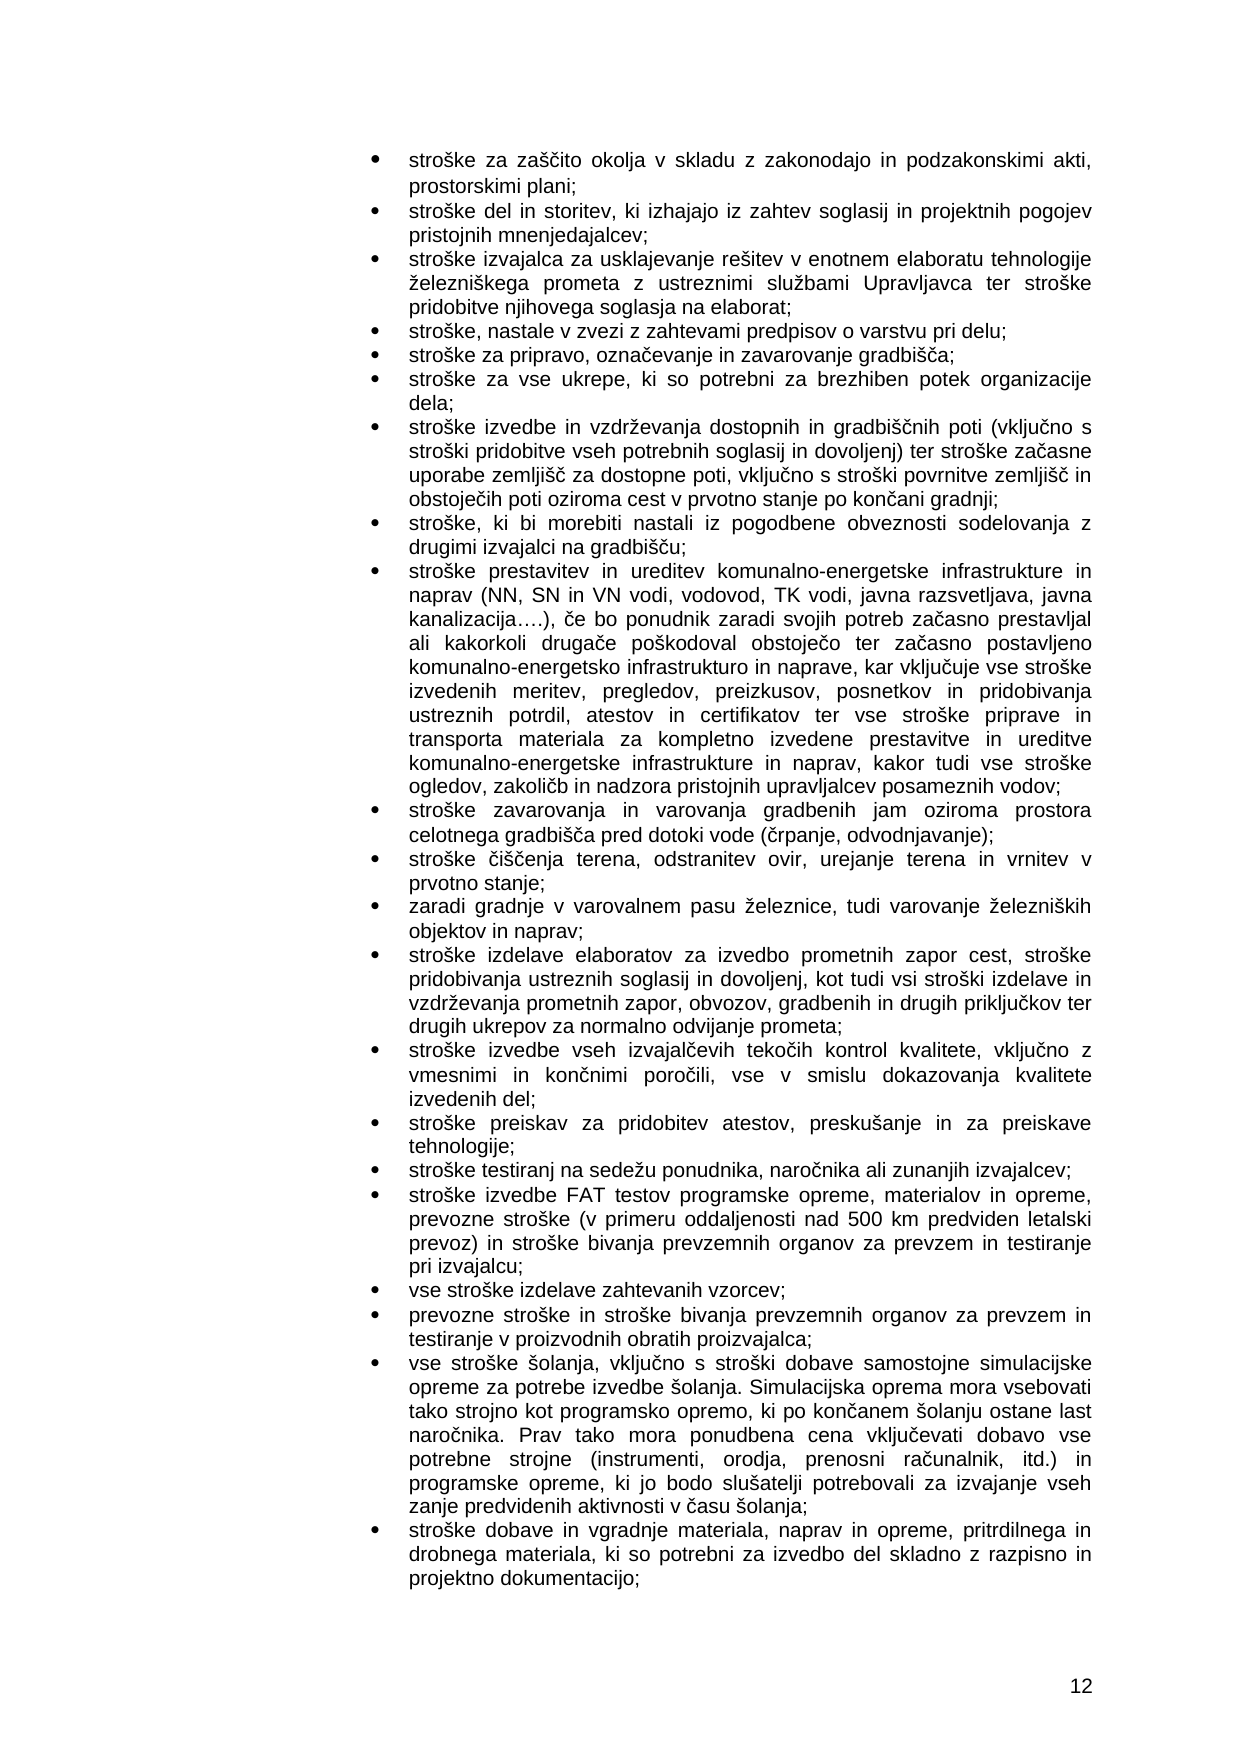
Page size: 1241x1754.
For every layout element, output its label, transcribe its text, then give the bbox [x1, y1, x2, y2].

list stroške za pripravo, označevanje in zavarovanje gradbišča; [371, 343, 1092, 367]
list stroške testiranj na sedežu ponudnika, naročnika ali zunanjih izvajalcev; [371, 1158, 1092, 1182]
list stroške, ki bi morebiti nastali iz pogodbene obveznosti sodelovanja z drugimi izvajalci na gradbišču; [371, 511, 1092, 559]
list stroške, nastale v zvezi z zahtevami predpisov o varstvu pri delu; [371, 318, 1092, 343]
list stroške izvedbe FAT testov programske opreme, materialov in opreme, prevozne stroške (v primeru oddaljenosti nad 500 km predviden letalski prevoz) in stroške bivanja prevzemnih organov za prevzem in testiranje pri izvajalcu; [371, 1182, 1092, 1278]
list stroške čiščenja terena, odstranitev ovir, urejanje terena in vrnitev v prvotno stanje; [371, 846, 1092, 894]
list stroške izvajalca za usklajevanje rešitev v enotnem elaboratu tehnologije železniškega prometa z ustreznimi službami Upravljavca ter stroške pridobitve njihovega soglasja na elaborat; [371, 247, 1092, 318]
list prevozne stroške in stroške bivanja prevzemnih organov za prevzem in testiranje v proizvodnih obratih proizvajalca; [371, 1302, 1092, 1350]
list stroške preiskav za pridobitev atestov, preskušanje in za preiskave tehnologije; [371, 1110, 1092, 1158]
list vse stroške izdelave zahtevanih vzorcev; [371, 1278, 1092, 1302]
list stroške dobave in vgradnje materiala, naprav in opreme, pritrdilnega in drobnega materiala, ki so potrebni za izvedbo del skladno z razpisno in projektno dokumentacijo; [371, 1518, 1092, 1590]
list stroške izdelave elaboratov za izvedbo prometnih zapor cest, stroške pridobivanja ustreznih soglasij in dovoljenj, kot tudi vsi stroški izdelave in vzdrževanja prometnih zapor, obvozov, gradbenih in drugih priključkov ter drugih ukrepov za normalno odvijanje prometa; [371, 942, 1092, 1038]
list zaradi gradnje v varovalnem pasu železnice, tudi varovanje železniških objektov in naprav; [371, 894, 1092, 942]
list stroške izvedbe vseh izvajalčevih tekočih kontrol kvalitete, vključno z vmesnimi in končnimi poročili, vse v smislu dokazovanja kvalitete izvedenih del; [371, 1038, 1092, 1110]
list vse stroške šolanja, vključno s stroški dobave samostojne simulacijske opreme za potrebe izvedbe šolanja. Simulacijska oprema mora vsebovati tako strojno kot programsko opremo, ki po končanem šolanju ostane last naročnika. Prav tako mora ponudbena cena vključevati dobavo vse potrebne strojne (instrumenti, orodja, prenosni računalnik, itd.) in programske opreme, ki jo bodo slušatelji potrebovali za izvajanje vseh zanje predvidenih aktivnosti v času šolanja; [371, 1350, 1092, 1518]
list stroške za zaščito okolja v skladu z zakonodajo in podzakonskimi akti, prostorskimi plani; [371, 148, 1092, 198]
list stroške prestavitev in ureditev komunalno-energetske infrastrukture in naprav (NN, SN in VN vodi, vodovod, TK vodi, javna razsvetljava, javna kanalizacija….), če bo ponudnik zaradi svojih potreb začasno prestavljal ali kakorkoli drugače poškodoval obstoječo ter začasno postavljeno komunalno-energetsko infrastrukturo in naprave, kar vključuje vse stroške izvedenih meritev, pregledov, preizkusov, posnetkov in pridobivanja ustreznih potrdil, atestov in certifikatov ter vse stroške priprave in transporta materiala za kompletno izvedene prestavitve in ureditve komunalno-energetske infrastrukture in naprav, kakor tudi vse stroške ogledov, zakoličb in nadzora pristojnih upravljalcev posameznih vodov; [371, 559, 1092, 798]
list stroške zavarovanja in varovanja gradbenih jam oziroma prostora celotnega gradbišča pred dotoki vode (črpanje, odvodnjavanje); [371, 798, 1092, 846]
list stroške izvedbe in vzdrževanja dostopnih in gradbiščnih poti (vključno s stroški pridobitve vseh potrebnih soglasij in dovoljenj) ter stroške začasne uporabe zemljišč za dostopne poti, vključno s stroški povrnitve zemljišč in obstoječih poti oziroma cest v prvotno stanje po končani gradnji; [371, 415, 1092, 511]
list stroške del in storitev, ki izhajajo iz zahtev soglasij in projektnih pogojev pristojnih mnenjedajalcev; [371, 198, 1092, 247]
list stroške za vse ukrepe, ki so potrebni za brezhiben potek organizacije dela; [371, 367, 1092, 415]
